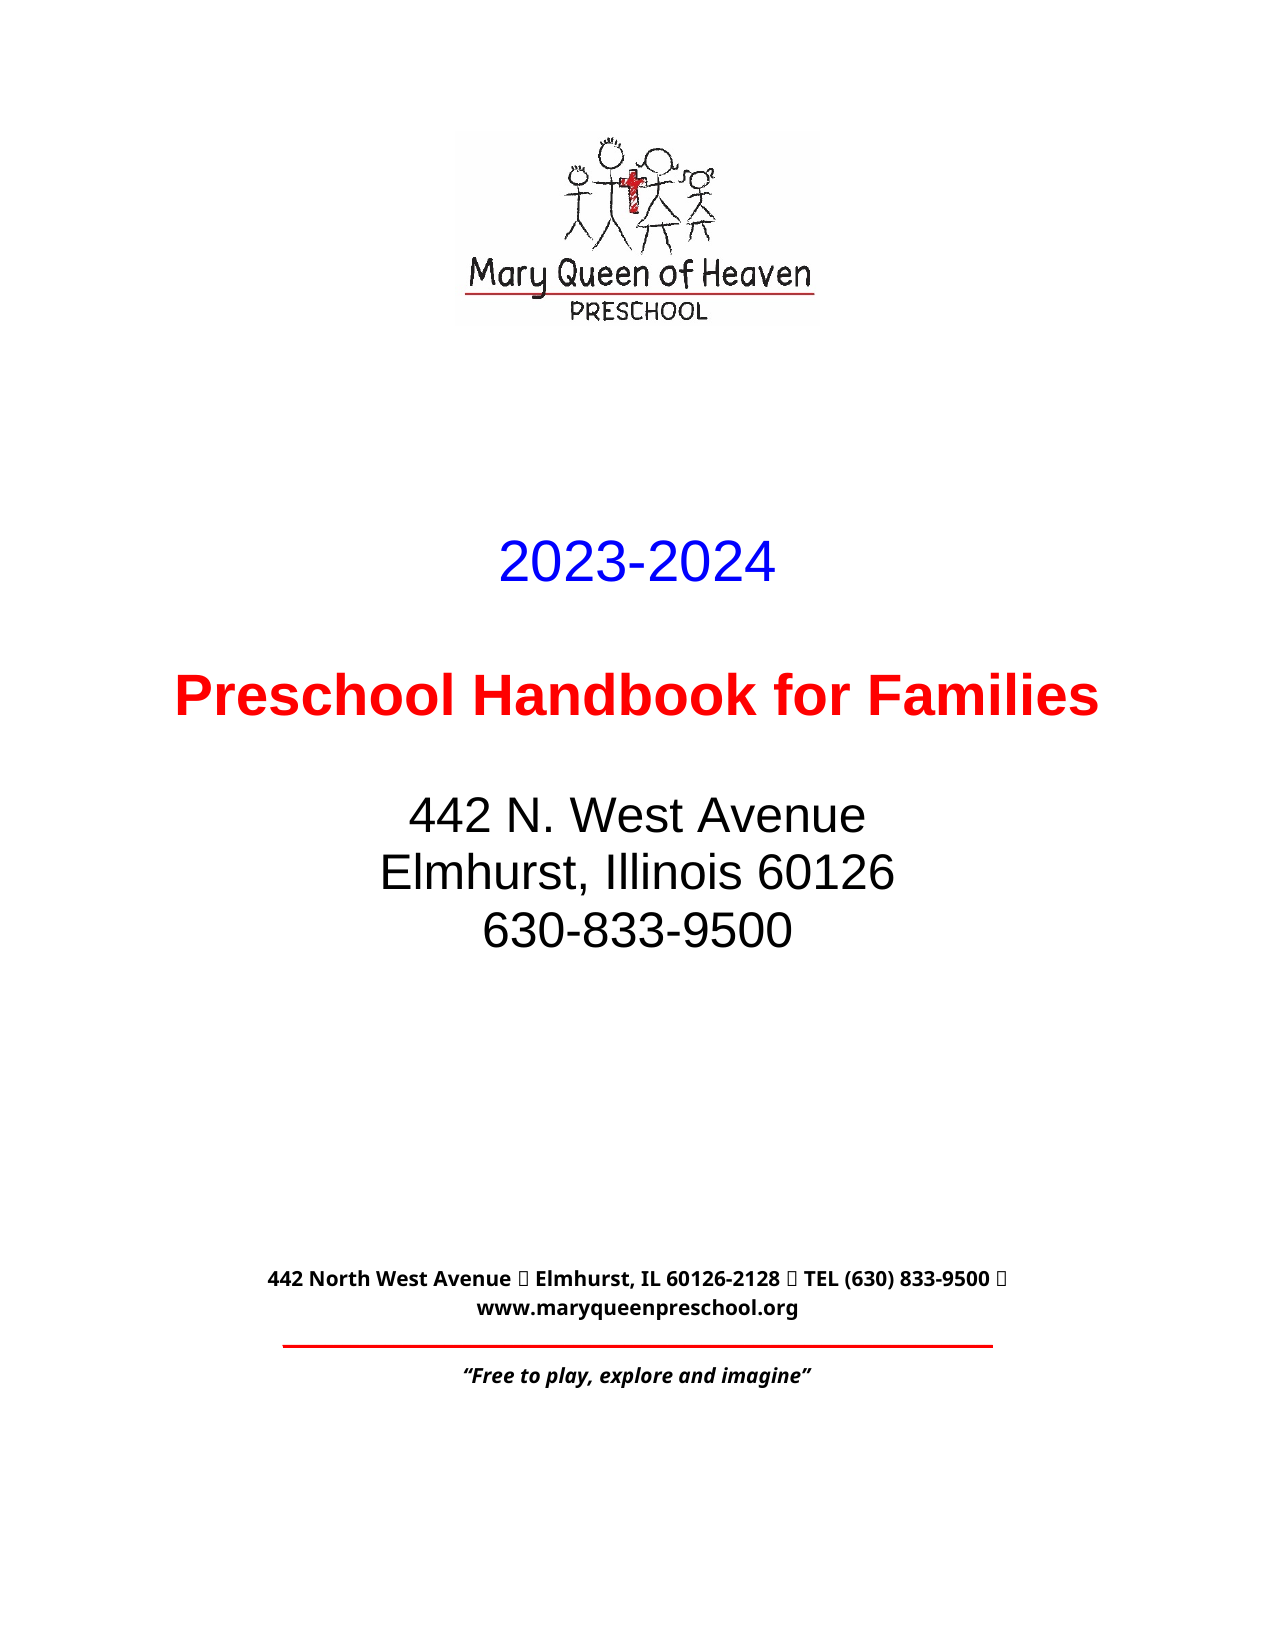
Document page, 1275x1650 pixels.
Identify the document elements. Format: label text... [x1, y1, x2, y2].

text 442 N. West Avenue [112, 785, 1162, 843]
text “Free to play, explore and imagine” [112, 1361, 1162, 1389]
text ___________________________________________________________________________________ [112, 1321, 1162, 1349]
text 442 North West Avenue  Elmhurst, IL 60126-2128  TEL (630) 833-9500  www.maryqueenpreschool.org [112, 1264, 1162, 1321]
text Elmhurst, Illinois 60126 [112, 843, 1162, 900]
text 2023-2024 [112, 526, 1162, 593]
text Preschool Handbook for Families [112, 661, 1162, 728]
picture [455, 131, 820, 326]
text 630-833-9500 [112, 900, 1162, 958]
